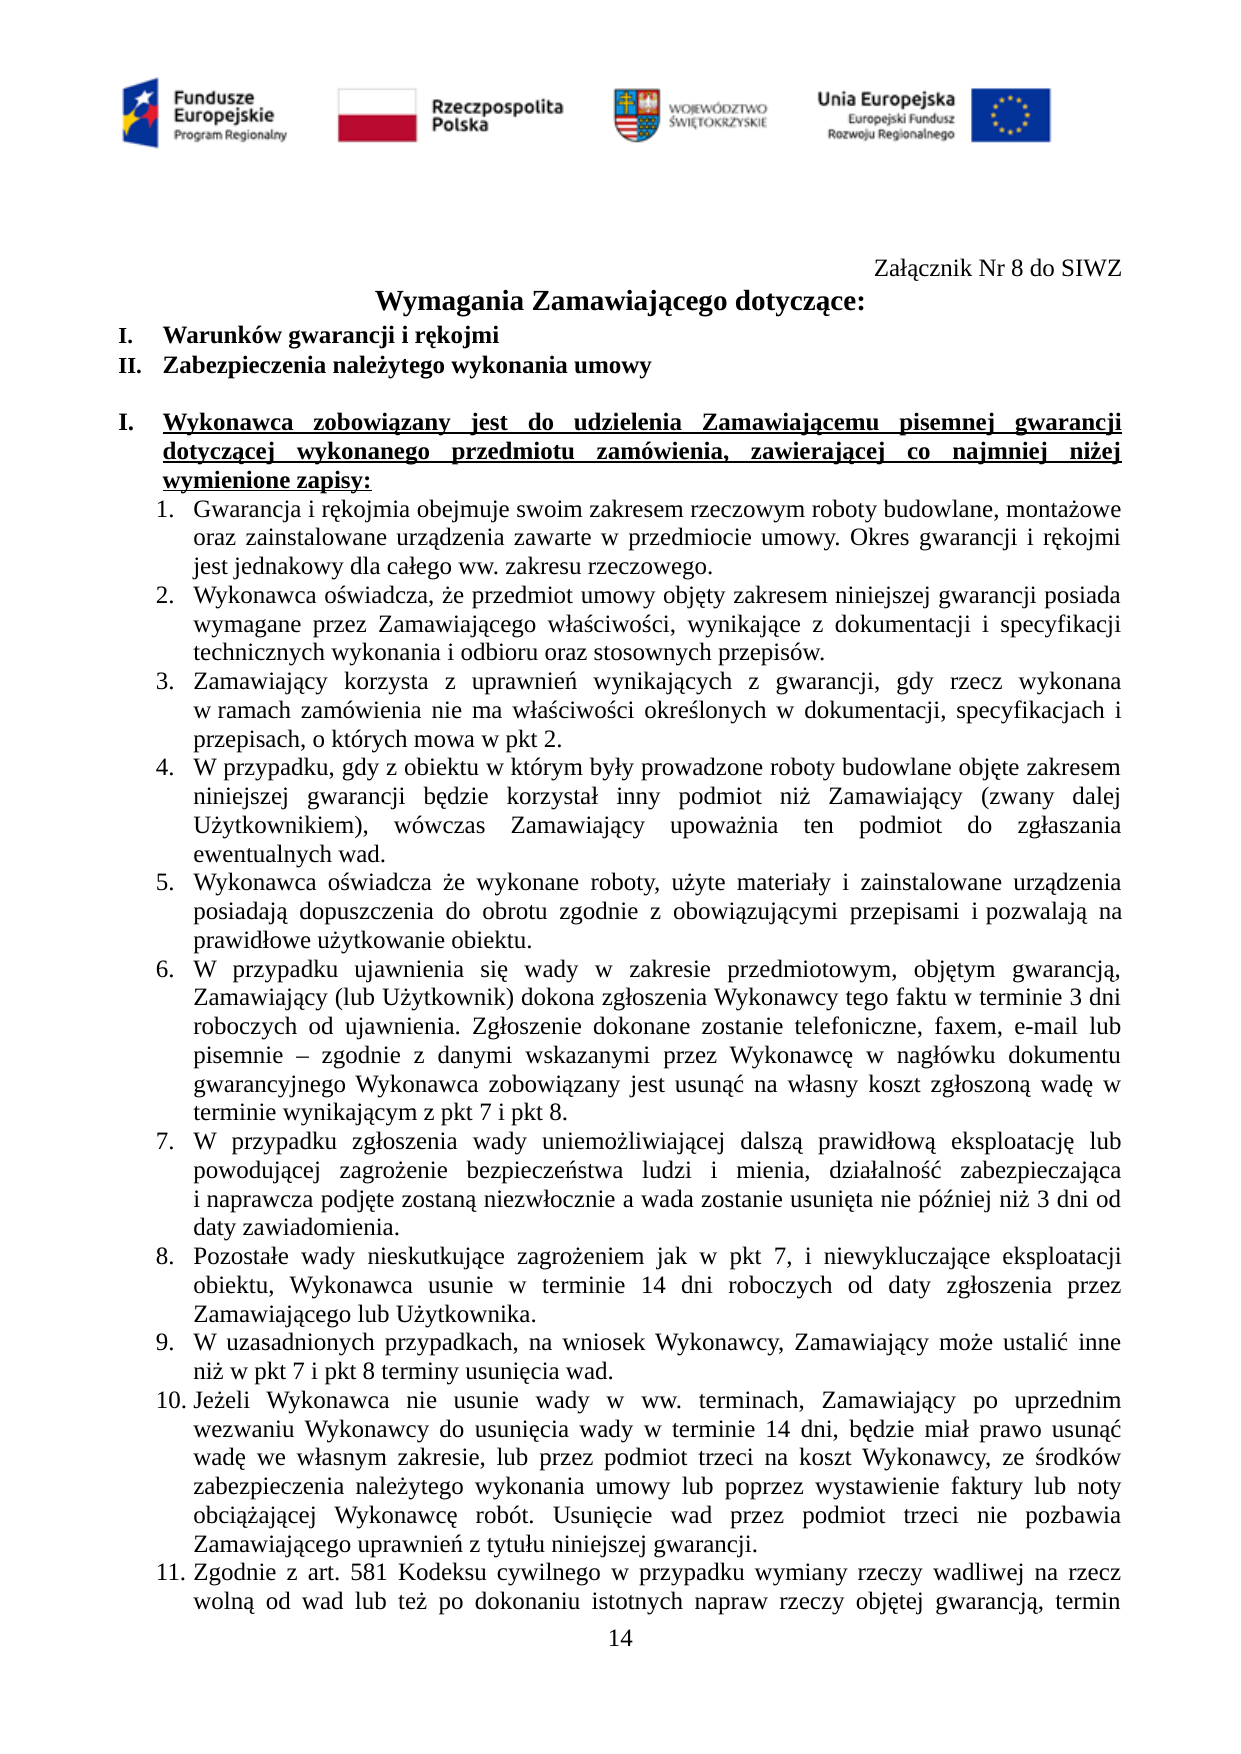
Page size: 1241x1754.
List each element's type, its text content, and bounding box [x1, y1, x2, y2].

list Pozostałe wady nieskutkujące zagrożeniem jak w pkt 7, i niewykluczające eksploatacji obiektu, Wykonawca usunie w terminie 14 dni roboczych od daty zgłoszenia przez Zamawiającego lub Użytkownika. [156, 1241, 1122, 1327]
list Zabezpieczenia należytego wykonania umowy [118, 350, 1122, 407]
list W przypadku, gdy z obiektu w którym były prowadzone roboty budowlane objęte zakresem niniejszej gwarancji będzie korzystał inny podmiot niż Zamawiający (zwany dalej Użytkownikiem), wówczas Zamawiający upoważnia ten podmiot do zgłaszania ewentualnych wad. [156, 752, 1122, 867]
list Wykonawca oświadcza że wykonane roboty, użyte materiały i zainstalowane urządzenia posiadają dopuszczenia do obrotu zgodnie z obowiązującymi przepisami i pozwalają na prawidłowe użytkowanie obiektu. [156, 867, 1122, 954]
list Wykonawca oświadcza, że przedmiot umowy objęty zakresem niniejszej gwarancji posiada wymagane przez Zamawiającego właściwości, wynikające z dokumentacji i specyfikacji technicznych wykonania i odbioru oraz stosownych przepisów. [156, 580, 1122, 666]
text Wymagania Zamawiającego dotyczące: [118, 283, 1122, 317]
list Jeżeli Wykonawca nie usunie wady w ww. terminach, Zamawiający po uprzednim wezwaniu Wykonawcy do usunięcia wady w terminie 14 dni, będzie miał prawo usunąć wadę we własnym zakresie, lub przez podmiot trzeci na koszt Wykonawcy, ze środków zabezpieczenia należytego wykonania umowy lub poprzez wystawienie faktury lub noty obciążającej Wykonawcę robót. Usunięcie wad przez podmiot trzeci nie pozbawia Zamawiającego uprawnień z tytułu niniejszej gwarancji. [156, 1385, 1122, 1557]
picture [118, 73, 1056, 155]
list W uzasadnionych przypadkach, na wniosek Wykonawcy, Zamawiający może ustalić inne niż w pkt 7 i pkt 8 terminy usunięcia wad. [156, 1327, 1122, 1385]
list Gwarancja i rękojmia obejmuje swoim zakresem rzeczowym roboty budowlane, montażowe oraz zainstalowane urządzenia zawarte w przedmiocie umowy. Okres gwarancji i rękojmi jest jednakowy dla całego ww. zakresu rzeczowego. [156, 494, 1122, 580]
list W przypadku zgłoszenia wady uniemożliwiającej dalszą prawidłową eksploatację lub powodującej zagrożenie bezpieczeństwa ludzi i mienia, działalność zabezpieczająca i naprawcza podjęte zostaną niezwłocznie a wada zostanie usunięta nie później niż 3 dni od daty zawiadomienia. [156, 1126, 1122, 1241]
list Zamawiający korzysta z uprawnień wynikających z gwarancji, gdy rzecz wykonana w ramach zamówienia nie ma właściwości określonych w dokumentacji, specyfikacjach i przepisach, o których mowa w pkt 2. [156, 666, 1122, 752]
text Załącznik Nr 8 do SIWZ [118, 250, 1122, 283]
list Warunków gwarancji i rękojmi [118, 317, 1122, 350]
list Wykonawca zobowiązany jest do udzielenia Zamawiającemu pisemnej gwarancji dotyczącej wykonanego przedmiotu zamówienia, zawierającej co najmniej niżej wymienione zapisy: [118, 407, 1122, 494]
list W przypadku ujawnienia się wady w zakresie przedmiotowym, objętym gwarancją, Zamawiający (lub Użytkownik) dokona zgłoszenia Wykonawcy tego faktu w terminie 3 dni roboczych od ujawnienia. Zgłoszenie dokonane zostanie telefoniczne, faxem, e-mail lub pisemnie – zgodnie z danymi wskazanymi przez Wykonawcę w nagłówku dokumentu gwarancyjnego Wykonawca zobowiązany jest usunąć na własny koszt zgłoszoną wadę w terminie wynikającym z pkt 7 i pkt 8. [156, 954, 1122, 1126]
